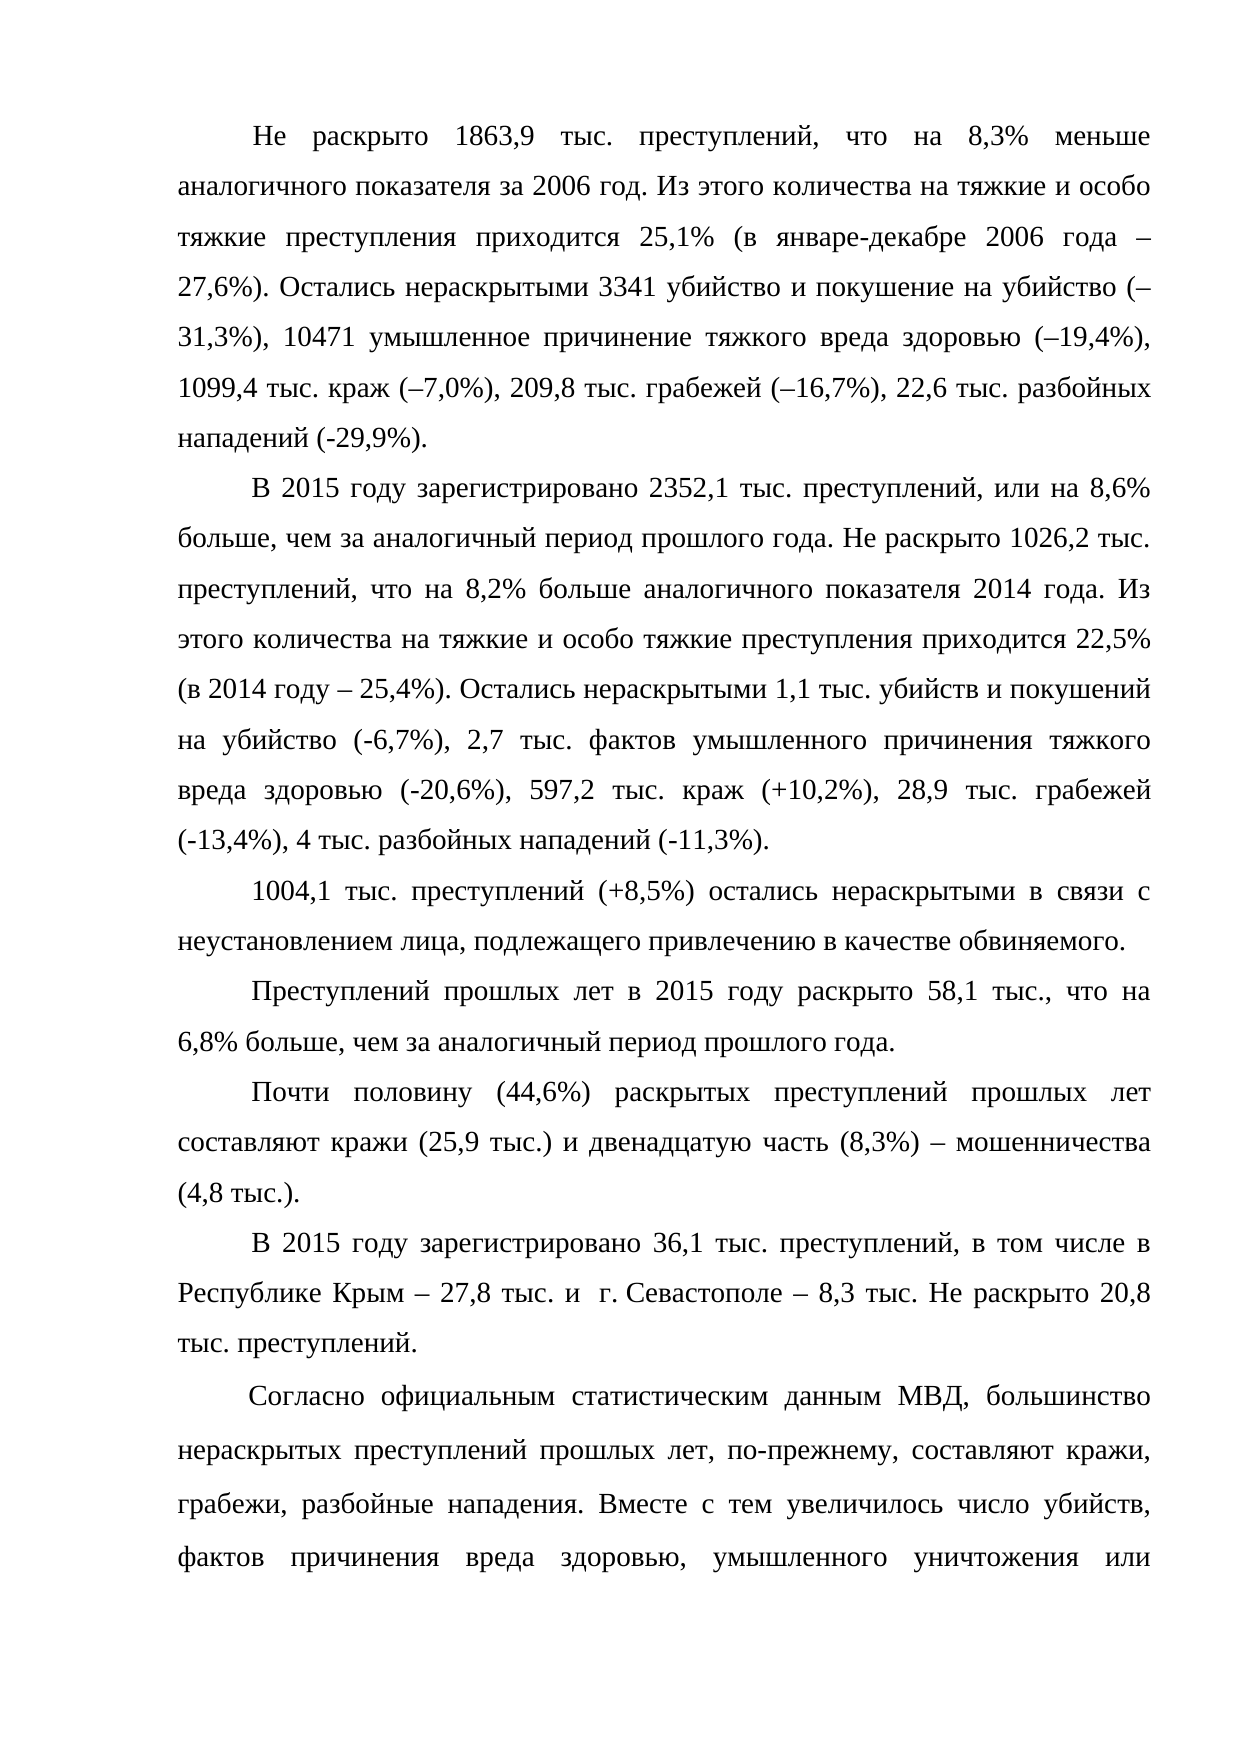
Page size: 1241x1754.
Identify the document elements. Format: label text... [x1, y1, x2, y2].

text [177, 1376, 1152, 1573]
text 1004,1 тыс. преступлений (+8,5%) остались нераскрытыми в связи с неустановлением лица, подлежащего привлечению в качестве обвиняемого. [177, 873, 1152, 957]
text Преступлений прошлых лет в 2015 году раскрыто 58,1 тыс., что на 6,8% больше, чем за аналогичный период прошлого года. [177, 973, 1152, 1057]
text Почти половину (44,6%) раскрытых преступлений прошлых лет составляют кражи (25,9 тыс.) и двенадцатую часть (8,3%) – мошенничества (4,8 тыс.). [177, 1074, 1152, 1208]
text В 2015 году зарегистрировано 2352,1 тыс. преступлений, или на 8,6% больше, чем за аналогичный период прошлого года. Не раскрыто 1026,2 тыс. преступлений, что на 8,2% больше аналогичного показателя 2014 года. Из этого количества на тяжкие и особо тяжкие преступления приходится 22,5% (в 2014 году – 25,4%). Остались нераскрытыми 1,1 тыс. убийств и покушений на убийство (-6,7%), 2,7 тыс. фактов умышленного причинения тяжкого вреда здоровью (-20,6%), 597,2 тыс. краж (+10,2%), 28,9 тыс. грабежей (-13,4%), 4 тыс. разбойных нападений (-11,3%). [177, 470, 1152, 856]
text В 2015 году зарегистрировано 36,1 тыс. преступлений, в том числе в Республике Крым – 27,8 тыс. и г. Севастополе – 8,3 тыс. Не раскрыто 20,8 тыс. преступлений. [177, 1225, 1152, 1359]
text Не раскрыто 1863,9 тыс. преступлений, что на 8,3% меньше аналогичного показателя за 2006 год. Из этого количества на тяжкие и особо тяжкие преступления приходится 25,1% (в январе-декабре 2006 года – 27,6%). Остались нераскрытыми 3341 убийство и покушение на убийство (–31,3%), 10471 умышленное причинение тяжкого вреда здоровью (–19,4%), 1099,4 тыс. краж (–7,0%), 209,8 тыс. грабежей (–16,7%), 22,6 тыс. разбойных нападений (-29,9%). [177, 118, 1152, 453]
